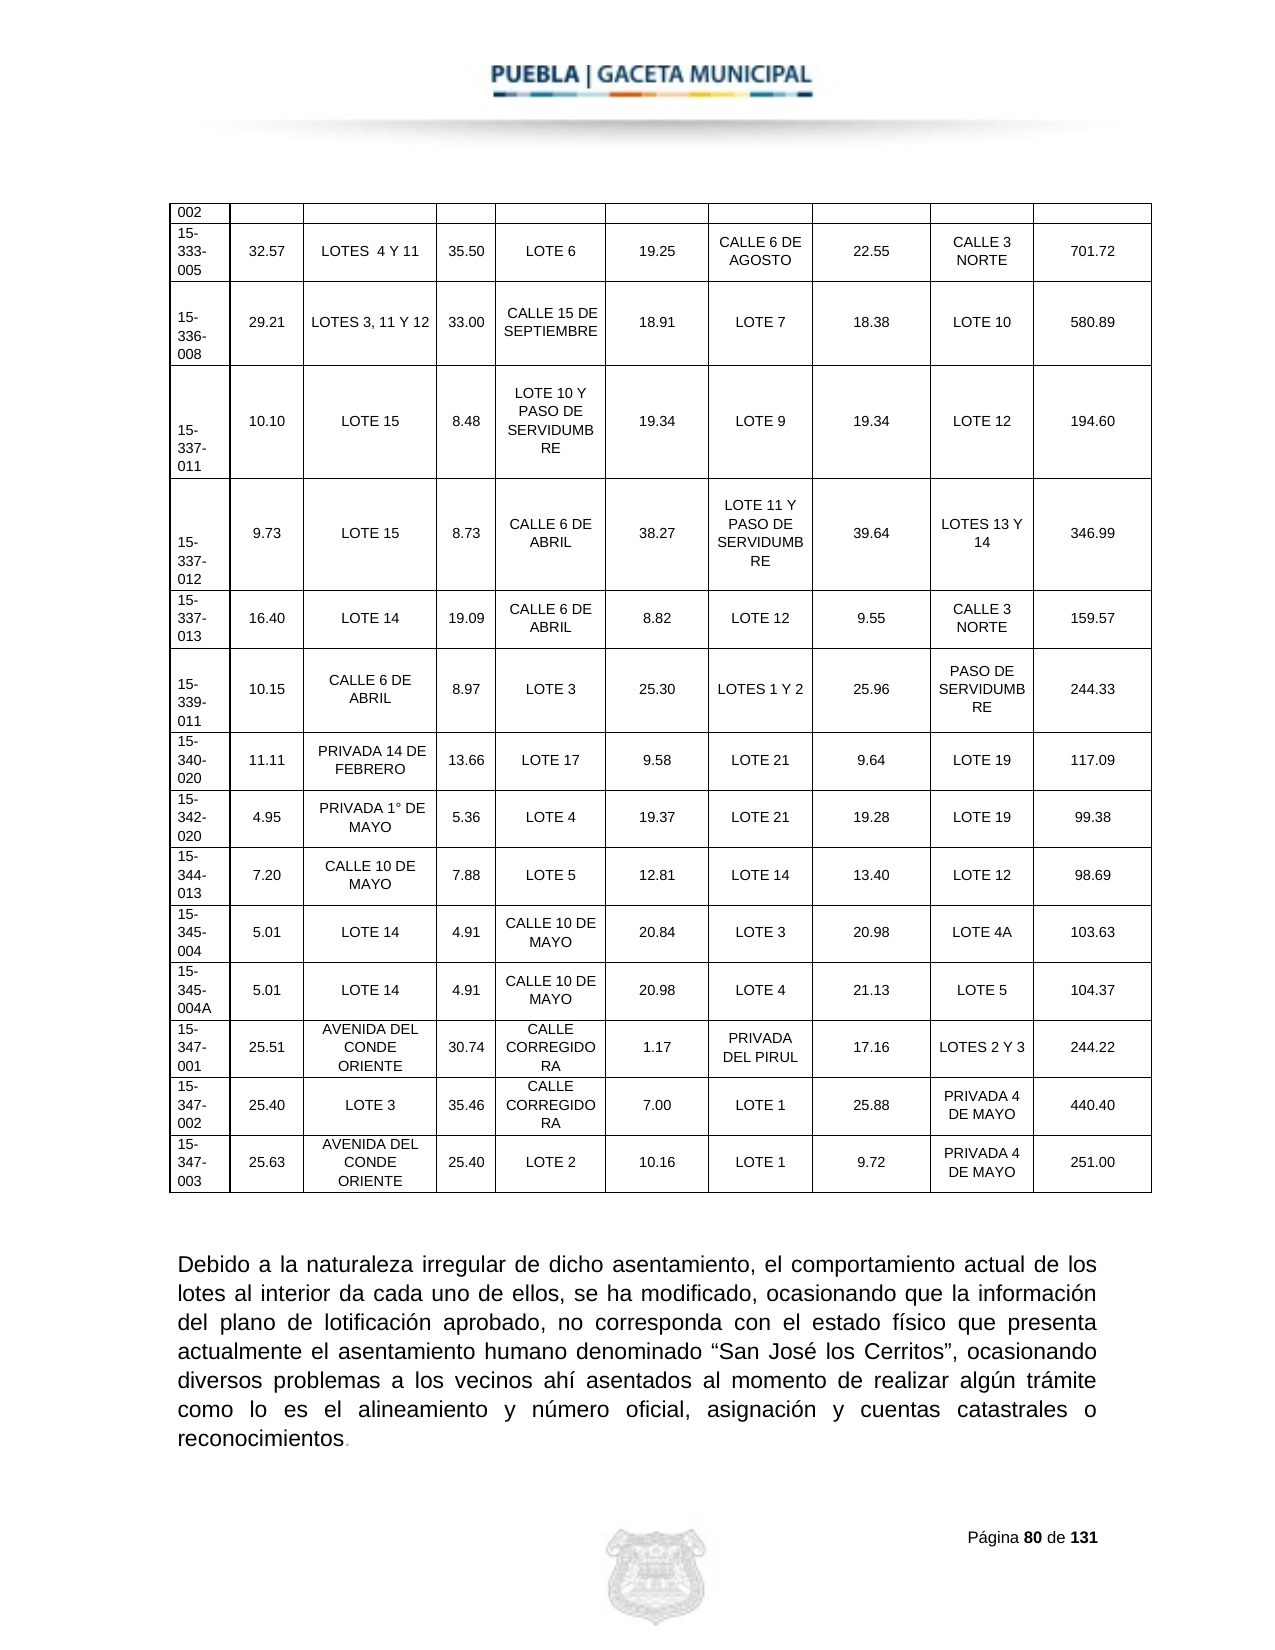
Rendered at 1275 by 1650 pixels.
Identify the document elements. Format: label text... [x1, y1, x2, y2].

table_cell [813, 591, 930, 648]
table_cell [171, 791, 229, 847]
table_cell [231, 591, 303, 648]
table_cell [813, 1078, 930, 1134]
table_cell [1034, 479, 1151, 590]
picture [202, 1193, 1120, 1626]
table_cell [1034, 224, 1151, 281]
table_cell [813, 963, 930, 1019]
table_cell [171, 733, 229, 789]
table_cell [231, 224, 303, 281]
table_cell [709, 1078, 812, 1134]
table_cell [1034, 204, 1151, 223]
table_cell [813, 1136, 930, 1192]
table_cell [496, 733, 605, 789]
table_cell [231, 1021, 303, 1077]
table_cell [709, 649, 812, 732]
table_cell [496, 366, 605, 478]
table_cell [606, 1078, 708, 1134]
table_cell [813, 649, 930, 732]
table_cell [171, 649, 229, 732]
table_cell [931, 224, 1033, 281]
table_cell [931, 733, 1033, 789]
picture [202, 65, 1120, 203]
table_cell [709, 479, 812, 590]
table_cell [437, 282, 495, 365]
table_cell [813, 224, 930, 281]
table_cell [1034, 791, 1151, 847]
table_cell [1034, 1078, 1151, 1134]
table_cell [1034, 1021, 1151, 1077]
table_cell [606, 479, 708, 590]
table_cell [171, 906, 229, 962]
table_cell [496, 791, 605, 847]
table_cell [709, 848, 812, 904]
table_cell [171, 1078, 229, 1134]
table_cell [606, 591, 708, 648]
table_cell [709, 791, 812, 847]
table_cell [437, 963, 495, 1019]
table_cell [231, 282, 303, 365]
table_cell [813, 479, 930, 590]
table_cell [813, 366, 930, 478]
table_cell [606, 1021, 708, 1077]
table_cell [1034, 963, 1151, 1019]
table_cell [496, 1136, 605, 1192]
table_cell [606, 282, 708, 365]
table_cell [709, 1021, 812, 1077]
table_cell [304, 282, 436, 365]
text Debido a la naturaleza irregular de dicho asentamiento, el comportamiento actual de los lotes al interior da cada uno de ellos, se ha modificado, ocasionando que la información del plano de lotificación aprobado, no corresponda con el estado físico que presenta actualmente el asentamiento humano denominado “San José los Cerritos”, ocasionando diversos problemas a los vecinos ahí asentados al momento de realizar algún trámite como lo es el alineamiento y número oficial, asignación y cuentas catastrales o reconocimientos. [177, 1251, 1098, 1451]
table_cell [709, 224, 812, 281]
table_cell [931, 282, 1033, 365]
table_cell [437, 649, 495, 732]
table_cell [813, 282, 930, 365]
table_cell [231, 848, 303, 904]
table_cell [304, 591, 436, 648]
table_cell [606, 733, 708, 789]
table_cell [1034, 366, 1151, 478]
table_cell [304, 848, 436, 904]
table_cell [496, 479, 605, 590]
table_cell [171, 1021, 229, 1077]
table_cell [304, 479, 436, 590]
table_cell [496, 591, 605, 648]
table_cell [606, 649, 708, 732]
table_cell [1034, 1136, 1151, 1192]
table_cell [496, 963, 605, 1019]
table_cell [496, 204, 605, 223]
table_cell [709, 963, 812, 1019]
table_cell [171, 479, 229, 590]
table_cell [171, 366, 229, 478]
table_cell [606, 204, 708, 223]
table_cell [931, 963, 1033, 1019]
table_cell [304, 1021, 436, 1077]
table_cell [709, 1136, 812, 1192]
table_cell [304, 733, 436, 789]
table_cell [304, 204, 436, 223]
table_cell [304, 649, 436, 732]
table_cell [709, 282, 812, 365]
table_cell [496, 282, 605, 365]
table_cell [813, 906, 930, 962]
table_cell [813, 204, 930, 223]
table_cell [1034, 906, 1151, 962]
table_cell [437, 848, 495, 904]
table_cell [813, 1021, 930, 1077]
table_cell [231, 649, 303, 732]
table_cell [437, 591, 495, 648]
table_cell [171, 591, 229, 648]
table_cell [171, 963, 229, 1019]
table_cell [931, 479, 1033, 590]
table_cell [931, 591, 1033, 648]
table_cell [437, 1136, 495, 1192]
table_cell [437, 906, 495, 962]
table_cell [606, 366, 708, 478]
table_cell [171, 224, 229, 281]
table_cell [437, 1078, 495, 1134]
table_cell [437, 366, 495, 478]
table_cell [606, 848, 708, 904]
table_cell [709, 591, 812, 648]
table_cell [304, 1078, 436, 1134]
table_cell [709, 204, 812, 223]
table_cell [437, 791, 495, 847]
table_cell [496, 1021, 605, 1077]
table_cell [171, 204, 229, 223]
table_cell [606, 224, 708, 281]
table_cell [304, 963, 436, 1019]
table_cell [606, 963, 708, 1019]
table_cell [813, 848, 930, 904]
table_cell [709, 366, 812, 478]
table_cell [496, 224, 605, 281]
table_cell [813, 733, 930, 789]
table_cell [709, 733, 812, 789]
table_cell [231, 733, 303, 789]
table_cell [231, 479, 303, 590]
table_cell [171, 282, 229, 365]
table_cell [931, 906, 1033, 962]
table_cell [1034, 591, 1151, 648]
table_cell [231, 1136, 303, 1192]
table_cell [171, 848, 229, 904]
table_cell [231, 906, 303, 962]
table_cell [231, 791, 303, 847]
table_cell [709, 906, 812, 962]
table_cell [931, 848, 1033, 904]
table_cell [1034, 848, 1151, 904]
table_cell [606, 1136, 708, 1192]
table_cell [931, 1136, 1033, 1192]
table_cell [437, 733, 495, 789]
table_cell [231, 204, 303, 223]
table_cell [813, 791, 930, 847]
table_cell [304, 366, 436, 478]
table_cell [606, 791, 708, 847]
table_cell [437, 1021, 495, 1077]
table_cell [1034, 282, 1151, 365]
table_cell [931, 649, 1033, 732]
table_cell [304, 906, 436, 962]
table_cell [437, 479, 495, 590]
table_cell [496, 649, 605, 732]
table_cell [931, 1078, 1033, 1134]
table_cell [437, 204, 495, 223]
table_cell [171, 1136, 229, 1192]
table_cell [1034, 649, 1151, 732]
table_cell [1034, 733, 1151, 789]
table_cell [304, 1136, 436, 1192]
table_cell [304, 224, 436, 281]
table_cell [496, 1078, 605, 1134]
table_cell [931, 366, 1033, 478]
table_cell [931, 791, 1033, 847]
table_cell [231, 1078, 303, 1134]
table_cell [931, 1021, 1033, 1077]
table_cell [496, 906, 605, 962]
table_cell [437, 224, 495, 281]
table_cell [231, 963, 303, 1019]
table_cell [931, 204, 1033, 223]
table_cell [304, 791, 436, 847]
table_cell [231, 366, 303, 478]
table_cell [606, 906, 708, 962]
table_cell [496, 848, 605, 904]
